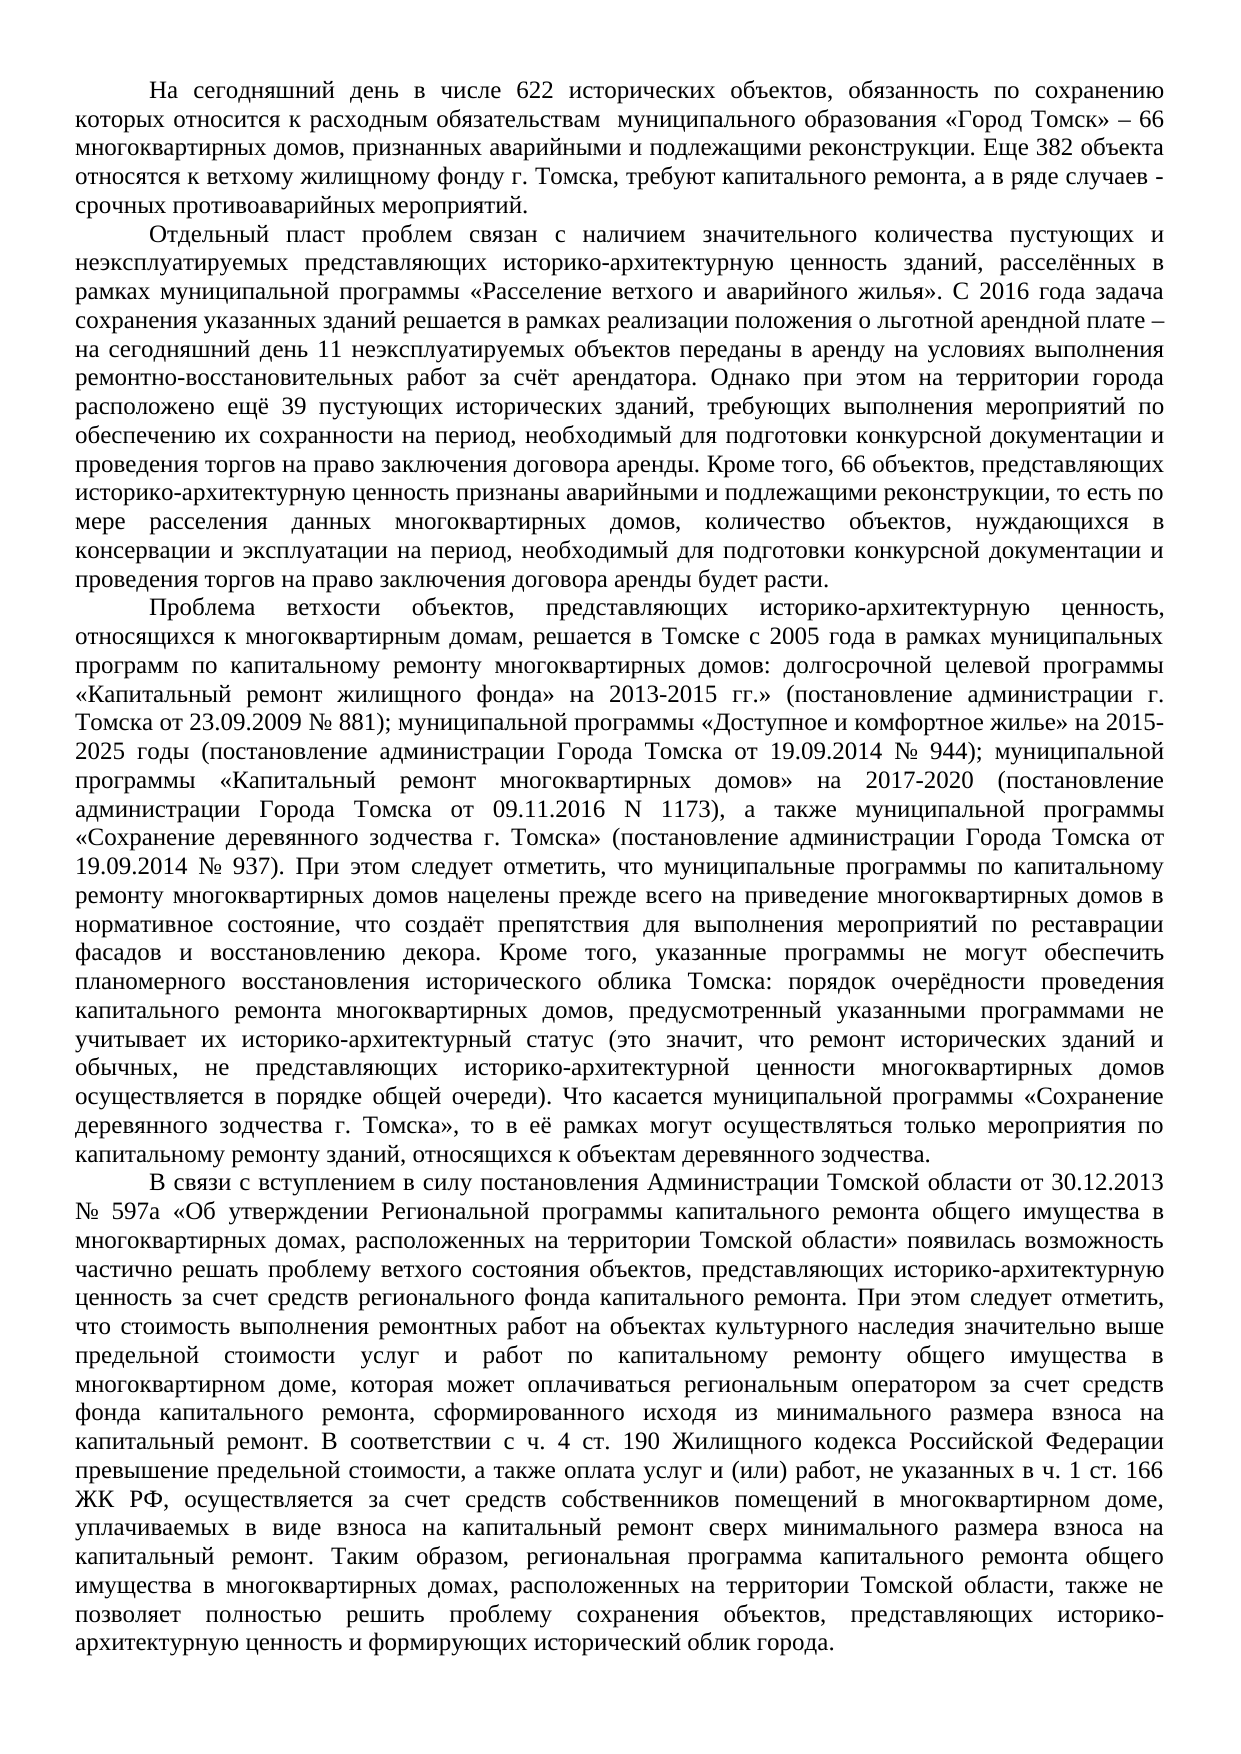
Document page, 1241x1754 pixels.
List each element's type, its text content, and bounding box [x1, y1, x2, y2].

text Проблема ветхости объектов, представляющих историко-архитектурную ценность, относящихся к многоквартирным домам, решается в Томске с 2005 года в рамках муниципальных программ по капитальному ремонту многоквартирных домов: долгосрочной целевой программы «Капитальный ремонт жилищного фонда» на 2013-2015 гг.» (постановление администрации г. Томска от 23.09.2009 № 881); муниципальной программы «Доступное и комфортное жилье» на 2015-2025 годы (постановление администрации Города Томска от 19.09.2014 № 944); муниципальной программы «Капитальный ремонт многоквартирных домов» на 2017-2020 (постановление администрации Города Томска от 09.11.2016 N 1173), а также муниципальной программы «Сохранение деревянного зодчества г. Томска» (постановление администрации Города Томска от 19.09.2014 № 937). При этом следует отметить, что муниципальные программы по капитальному ремонту многоквартирных домов нацелены прежде всего на приведение многоквартирных домов в нормативное состояние, что создаёт препятствия для выполнения мероприятий по реставрации фасадов и восстановлению декора. Кроме того, указанные программы не могут обеспечить планомерного восстановления исторического облика Томска: порядок очерёдности проведения капитального ремонта многоквартирных домов, предусмотренный указанными программами не учитывает их историко-архитектурный статус (это значит, что ремонт исторических зданий и обычных, не представляющих историко-архитектурной ценности многоквартирных домов осуществляется в порядке общей очереди). Что касается муниципальной программы «Сохранение деревянного зодчества г. Томска», то в её рамках могут осуществляться только мероприятия по капитальному ремонту зданий, относящихся к объектам деревянного зодчества. [75, 592, 1165, 1167]
text В связи с вступлением в силу постановления Администрации Томской области от 30.12.2013 № 597а «Об утверждении Региональной программы капитального ремонта общего имущества в многоквартирных домах, расположенных на территории Томской области» появилась возможность частично решать проблему ветхого состояния объектов, представляющих историко-архитектурную ценность за счет средств регионального фонда капитального ремонта. При этом следует отметить, что стоимость выполнения ремонтных работ на объектах культурного наследия значительно выше предельной стоимости услуг и работ по капитальному ремонту общего имущества в многоквартирном доме, которая может оплачиваться региональным оператором за счет средств фонда капитального ремонта, сформированного исходя из минимального размера взноса на капитальный ремонт. В соответствии с ч. 4 ст. 190 Жилищного кодекса Российской Федерации превышение предельной стоимости, а также оплата услуг и (или) работ, не указанных в ч. 1 ст. 166 ЖК РФ, осуществляется за счет средств собственников помещений в многоквартирном доме, уплачиваемых в виде взноса на капитальный ремонт сверх минимального размера взноса на капитальный ремонт. Таким образом, региональная программа капитального ремонта общего имущества в многоквартирных домах, расположенных на территории Томской области, также не позволяет полностью решить проблему сохранения объектов, представляющих историко-архитектурную ценность и формирующих исторический облик города. [75, 1167, 1165, 1656]
text Отдельный пласт проблем связан с наличием значительного количества пустующих и неэксплуатируемых представляющих историко-архитектурную ценность зданий, расселённых в рамках муниципальной программы «Расселение ветхого и аварийного жилья». С 2016 года задача сохранения указанных зданий решается в рамках реализации положения о льготной арендной плате – на сегодняшний день 11 неэксплуатируемых объектов переданы в аренду на условиях выполнения ремонтно-восстановительных работ за счёт арендатора. Однако при этом на территории города расположено ещё 39 пустующих исторических зданий, требующих выполнения мероприятий по обеспечению их сохранности на период, необходимый для подготовки конкурсной документации и проведения торгов на право заключения договора аренды. Кроме того, 66 объектов, представляющих историко-архитектурную ценность признаны аварийными и подлежащими реконструкции, то есть по мере расселения данных многоквартирных домов, количество объектов, нуждающихся в консервации и эксплуатации на период, необходимый для подготовки конкурсной документации и проведения торгов на право заключения договора аренды будет расти. [75, 219, 1165, 592]
text На сегодняшний день в числе 622 исторических объектов, обязанность по сохранению которых относится к расходным обязательствам муниципального образования «Город Томск» – 66 многоквартирных домов, признанных аварийными и подлежащими реконструкции. Еще 382 объекта относятся к ветхому жилищному фонду г. Томска, требуют капитального ремонта, а в ряде случаев - срочных противоаварийных мероприятий. [75, 75, 1165, 219]
